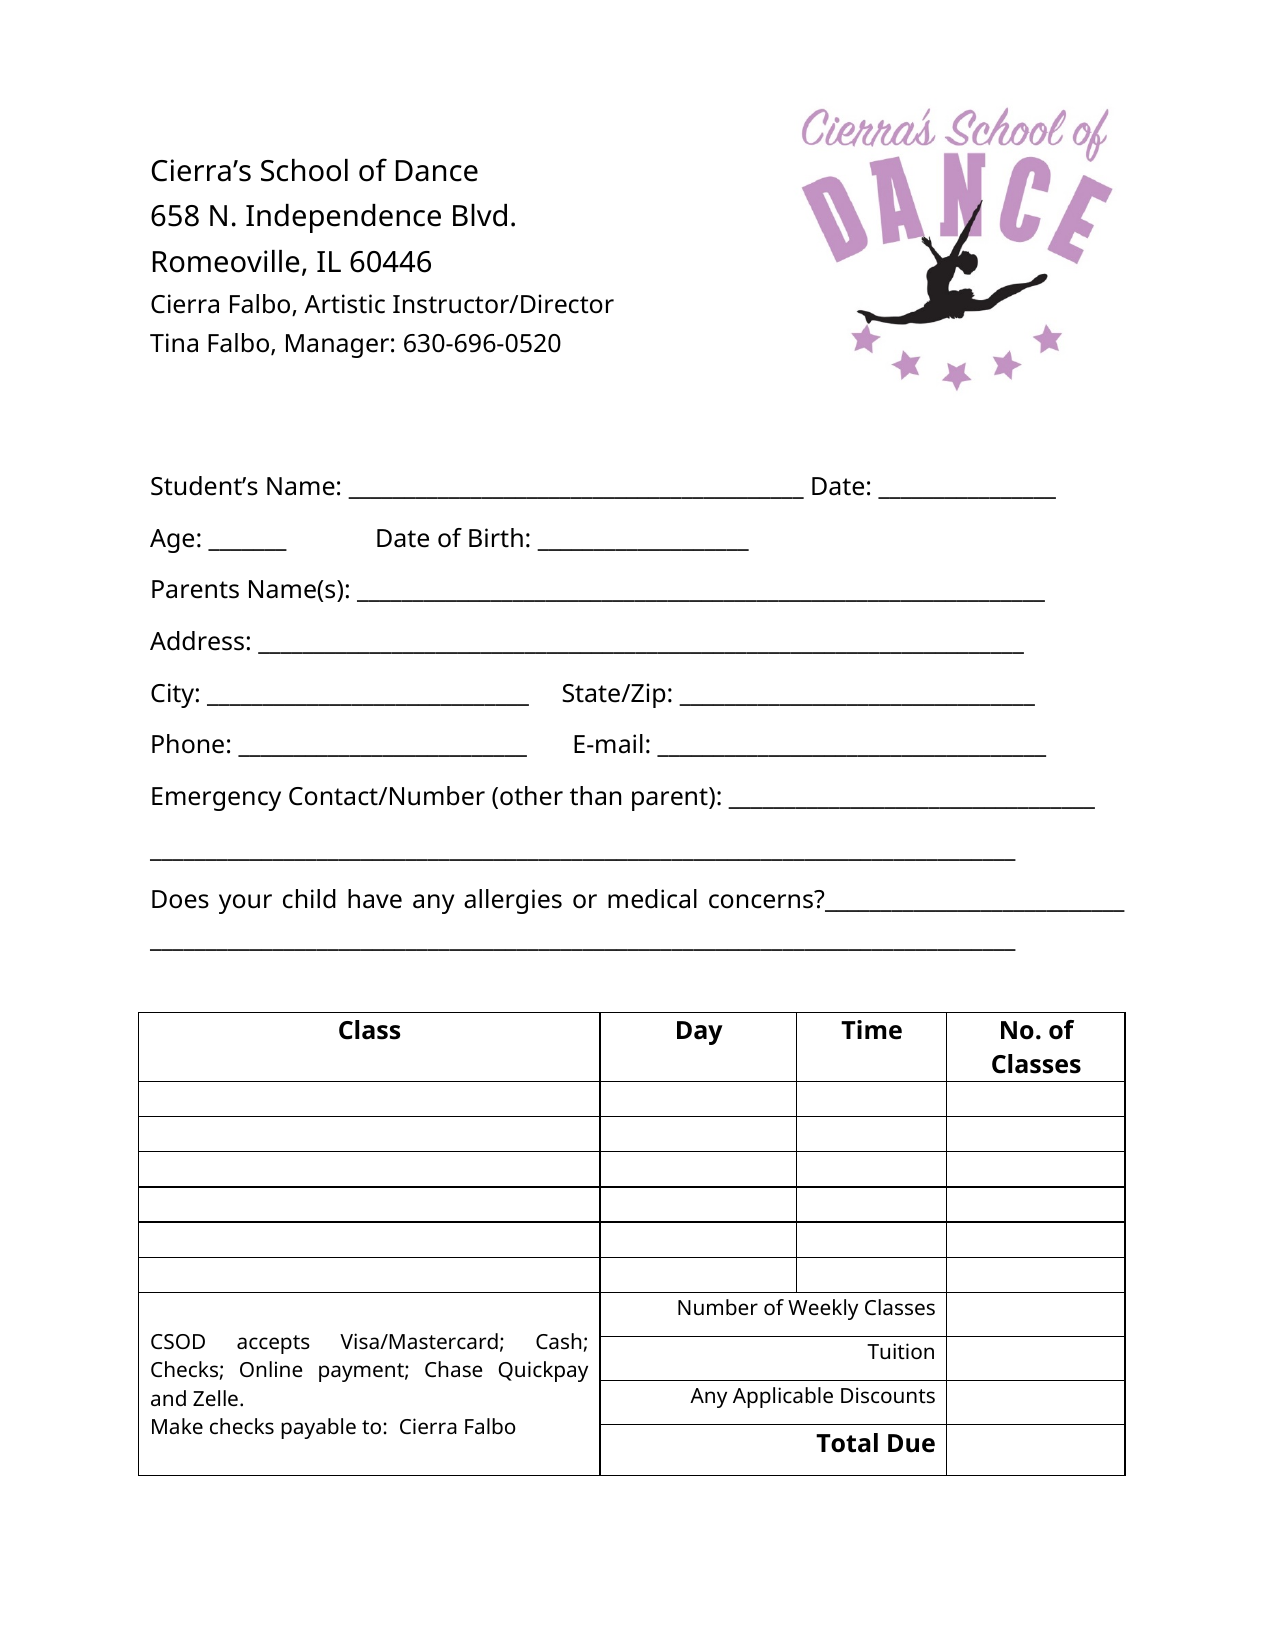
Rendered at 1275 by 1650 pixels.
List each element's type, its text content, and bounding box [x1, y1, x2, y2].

text Romeoville, IL 60446 [150, 241, 783, 281]
text Parents Name(s): ______________________________________________________________ [150, 572, 1125, 606]
table_cell [139, 1117, 599, 1151]
text Student’s Name: _________________________________________ Date: ________________ [150, 468, 1125, 503]
table_cell [947, 1258, 1124, 1292]
table_cell [947, 1188, 1124, 1221]
table_cell [139, 1082, 599, 1116]
text Age: _______ Date of Birth: ___________________ [150, 520, 1125, 554]
table_cell [947, 1293, 1124, 1336]
table_cell [601, 1082, 796, 1116]
table_cell [947, 1117, 1124, 1151]
table_cell [947, 1152, 1124, 1186]
table_cell Number of Weekly Classes [601, 1293, 946, 1336]
text 658 N. Independence Blvd. [150, 196, 783, 235]
table_cell [601, 1117, 796, 1151]
table_cell Tuition [601, 1337, 946, 1380]
text Cierra Falbo, Artistic Instructor/Director [150, 287, 783, 321]
table_cell [601, 1223, 796, 1257]
picture [783, 98, 1122, 396]
table_cell [797, 1082, 946, 1116]
table_cell [601, 1152, 796, 1186]
table_cell [797, 1223, 946, 1257]
table_header Class [139, 1013, 599, 1081]
table_cell [601, 1258, 796, 1292]
text City: _____________________________ State/Zip: ________________________________ [150, 675, 1125, 709]
table_cell [797, 1152, 946, 1186]
table_cell [601, 1188, 796, 1221]
text Emergency Contact/Number (other than parent): _________________________________ [150, 778, 1125, 813]
text Cierra’s School of Dance [150, 150, 783, 190]
table_cell [797, 1188, 946, 1221]
text ______________________________________________________________________________ [150, 830, 1125, 864]
table_cell Any Applicable Discounts [601, 1381, 946, 1424]
table_cell CSOD accepts Visa/Mastercard; Cash; Checks; Online payment; Chase Quickpay and Zelle. Make checks payable to: Cierra Falbo [139, 1293, 599, 1474]
table_header Time [797, 1013, 946, 1081]
table_cell [139, 1152, 599, 1186]
table_cell [797, 1258, 946, 1292]
table_cell [947, 1223, 1124, 1257]
table_cell [139, 1223, 599, 1257]
text Phone: __________________________ E-mail: ___________________________________ [150, 727, 1125, 761]
text Address: _____________________________________________________________________ [150, 623, 1125, 658]
table_cell [139, 1258, 599, 1292]
table_cell [797, 1117, 946, 1151]
table_cell Total Due [601, 1425, 946, 1474]
table_header No. of Classes [947, 1013, 1124, 1081]
table_cell [947, 1381, 1124, 1424]
table_cell [139, 1188, 599, 1221]
table_header Day [601, 1013, 796, 1081]
text Tina Falbo, Manager: 630-696-0520 [150, 326, 783, 360]
table_cell [947, 1082, 1124, 1116]
text Does your child have any allergies or medical concerns?___________________________ ______________________________________________________________________________ [150, 882, 1125, 955]
table_cell [947, 1337, 1124, 1380]
table_cell [947, 1425, 1124, 1474]
